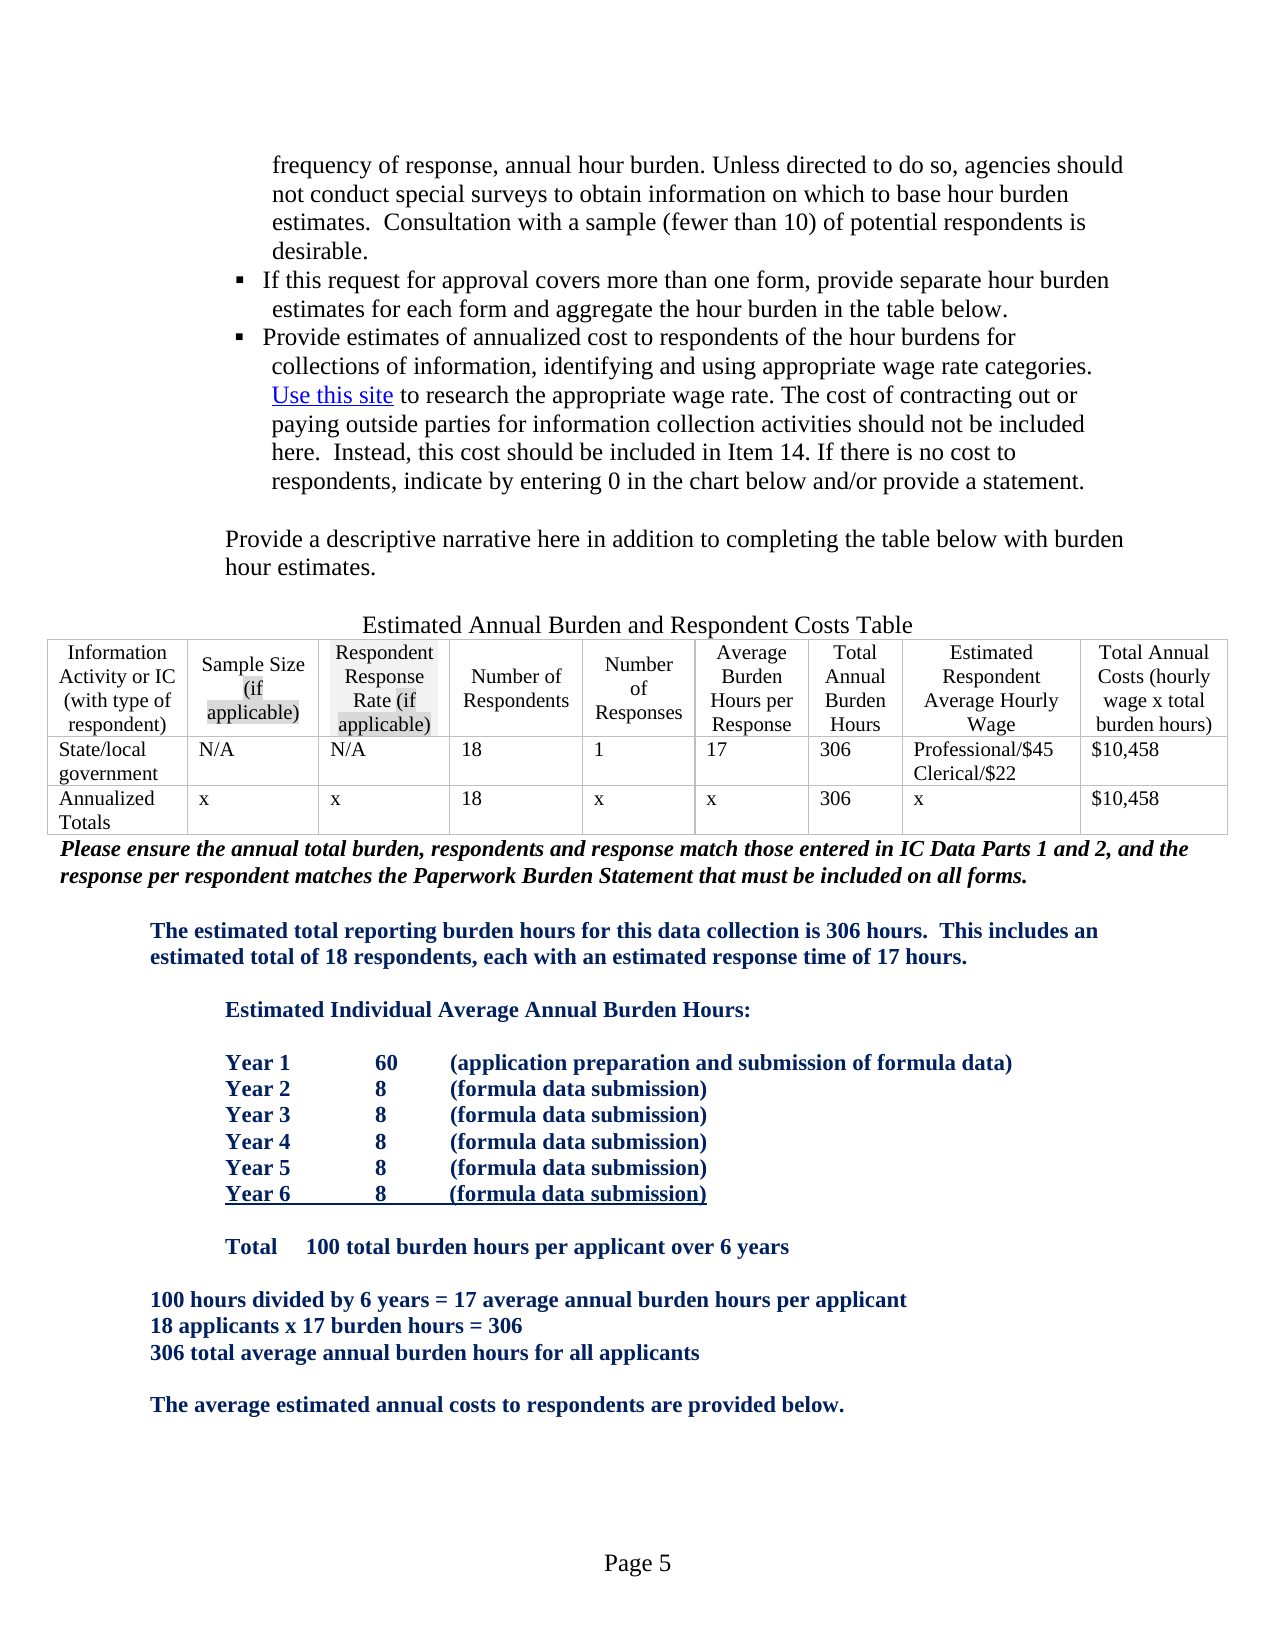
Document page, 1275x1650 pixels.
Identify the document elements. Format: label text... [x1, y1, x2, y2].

text 18 applicants x 17 burden hours = 306 [150, 1312, 1125, 1338]
table_cell Annualized Totals [48, 786, 187, 834]
table_cell x [696, 786, 808, 834]
table_cell 18 [450, 737, 582, 785]
text Year 5 8 (formula data submission) [225, 1154, 1125, 1180]
table_header Sample Size (if applicable) [188, 640, 318, 736]
text Year 3 8 (formula data submission) [225, 1101, 1125, 1128]
table_header Total Annual Costs (hourly wage x total burden hours) [1081, 640, 1227, 736]
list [234, 150, 1125, 265]
text Estimated Individual Average Annual Burden Hours: [225, 996, 1125, 1022]
text Total 100 total burden hours per applicant over 6 years [225, 1233, 1125, 1259]
table_cell 18 [450, 786, 582, 834]
list Provide a descriptive narrative here in addition to completing the table below with burden hour estimates. [225, 524, 1125, 581]
table_cell x [583, 786, 694, 834]
table_cell 306 [809, 737, 902, 785]
text 100 hours divided by 6 years = 17 average annual burden hours per applicant [150, 1286, 1125, 1312]
text 306 total average annual burden hours for all applicants [150, 1338, 1125, 1365]
table_cell State/local government [48, 737, 187, 785]
table_cell x [903, 786, 1080, 834]
text The average estimated annual costs to respondents are provided below. [150, 1391, 1125, 1418]
text The estimated total reporting burden hours for this data collection is 306 hours. This includes an estimated total of 18 respondents, each with an estimated response time of 17 hours. [150, 917, 1125, 969]
table_cell 1 [583, 737, 694, 785]
table_cell x [319, 786, 449, 834]
text Year 4 8 (formula data submission) [225, 1128, 1125, 1154]
list Provide estimates of annualized cost to respondents of the hour burdens for collections of information, identifying and using appropriate wage rate categories. Use this site to research the appropriate wage rate. The cost of contracting out or paying outside parties for information collection activities should not be included here. Instead, this cost should be included in Item 14. If there is no cost to respondents, indicate by entering 0 in the chart below and/or provide a statement. [234, 322, 1125, 495]
table_header Number of Respondents [450, 640, 582, 736]
table_cell Professional/$45 Clerical/$22 [903, 737, 1080, 785]
table_header Total Annual Burden Hours [809, 640, 902, 736]
table_header Information Activity or IC (with type of respondent) [48, 640, 187, 736]
text Year 6 8 (formula data submission) [225, 1180, 1125, 1207]
table_cell $10,458 [1081, 737, 1227, 785]
table_cell 306 [809, 786, 902, 834]
table_header Estimated Respondent Average Hourly Wage [903, 640, 1080, 736]
list Please ensure the annual total burden, respondents and response match those entered in IC Data Parts 1 and 2, and the response per respondent matches the Paperwork Burden Statement that must be included on all forms. [60, 835, 1215, 888]
text Year 1 60 (application preparation and submission of formula data) [225, 1049, 1125, 1075]
table_cell N/A [188, 737, 318, 785]
table_cell 17 [696, 737, 808, 785]
table_cell $10,458 [1081, 786, 1227, 834]
table_header Number of Responses [583, 640, 694, 736]
table_header Average Burden Hours per Response [696, 640, 808, 736]
text Estimated Annual Burden and Respondent Costs Table [150, 610, 1125, 639]
table_cell N/A [319, 737, 449, 785]
table_cell x [188, 786, 318, 834]
list If this request for approval covers more than one form, provide separate hour burden estimates for each form and aggregate the hour burden in the table below. [234, 265, 1125, 322]
text Year 2 8 (formula data submission) [225, 1075, 1125, 1101]
